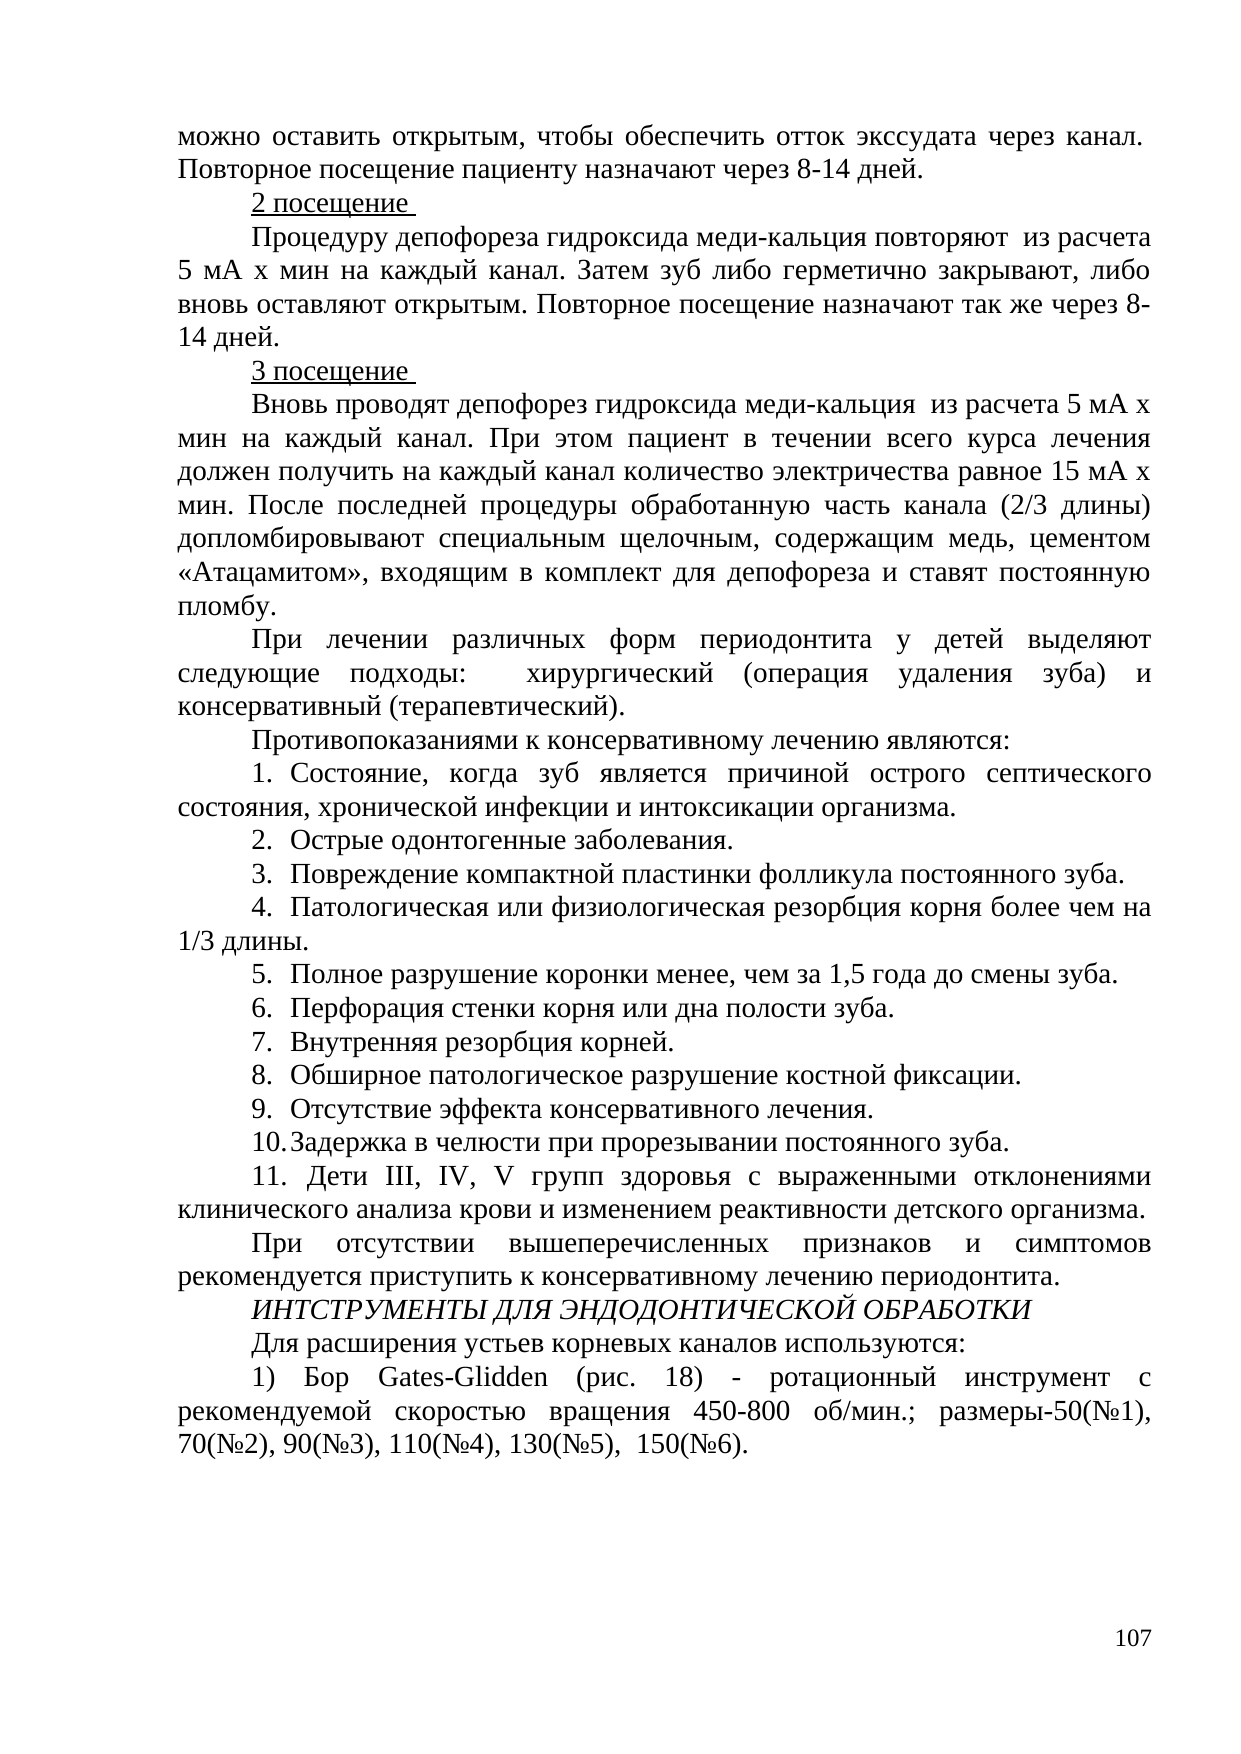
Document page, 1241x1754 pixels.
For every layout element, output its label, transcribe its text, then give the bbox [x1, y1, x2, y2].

list Патологическая или физиологическая резорбция корня более чем на 1/3 длины. [177, 889, 1152, 957]
text Противопоказаниями к консервативному лечению являются: [177, 722, 1152, 755]
text Для расширения устьев корневых каналов используются: [177, 1326, 1152, 1359]
list Задержка в челюсти при прорезывании постоянного зуба. [177, 1124, 1152, 1158]
text При лечении различных форм периодонтита у детей выделяют следующие подходы: хирургический (операция удаления зуба) и консервативный (терапевтический). [177, 621, 1152, 722]
text Процедуру депофореза гидроксида меди-кальция повторяют из расчета 5 мА х мин на каждый канал. Затем зуб либо герметично закрывают, либо вновь оставляют открытым. Повторное посещение назначают так же через 8-14 дней. [177, 219, 1152, 353]
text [177, 118, 1144, 185]
text 1) Бор Gates-Glidden (рис. 18) - ротационный инструмент с рекомендуемой скоростью вращения 450-800 об/мин.; размеры-50(№1), 70(№2), 90(№3), 110(№4), 130(№5), 150(№6). [177, 1359, 1152, 1460]
text Вновь проводят депофорез гидроксида меди-кальция из расчета 5 мА х мин на каждый канал. При этом пациент в течении всего курса лечения должен получить на каждый канал количество электричества равное 15 мА х мин. После последней процедуры обработанную часть канала (2/3 длины) допломбировывают специальным щелочным, содержащим медь, цементом «Атацамитом», входящим в комплект для депофореза и ставят постоянную пломбу. [177, 386, 1152, 621]
list Дети III, IV, V групп здоровья с выраженными отклонениями клинического анализа крови и изменением реактивности детского организма. [177, 1158, 1152, 1225]
text При отсутствии вышеперечисленных признаков и симптомов рекомендуется приступить к консервативному лечению периодонтита. [177, 1225, 1152, 1292]
list Внутренняя резорбция корней. [177, 1024, 1152, 1057]
text ИНТСТРУМЕНТЫ ДЛЯ ЭНДОДОНТИЧЕСКОЙ ОБРАБОТКИ [177, 1292, 1152, 1326]
text 3 посещение [177, 353, 1152, 386]
list Перфорация стенки корня или дна полости зуба. [177, 990, 1152, 1024]
list Обширное патологическое разрушение костной фиксации. [177, 1057, 1152, 1091]
list Отсутствие эффекта консервативного лечения. [177, 1091, 1152, 1124]
list Острые одонтогенные заболевания. [177, 822, 1152, 856]
text 2 посещение [177, 185, 1152, 219]
list Повреждение компактной пластинки фолликула постоянного зуба. [177, 856, 1152, 889]
list Полное разрушение коронки менее, чем за 1,5 года до смены зуба. [177, 957, 1152, 990]
list Состояние, когда зуб является причиной острого септического состояния, хронической инфекции и интоксикации организма. [177, 755, 1152, 822]
